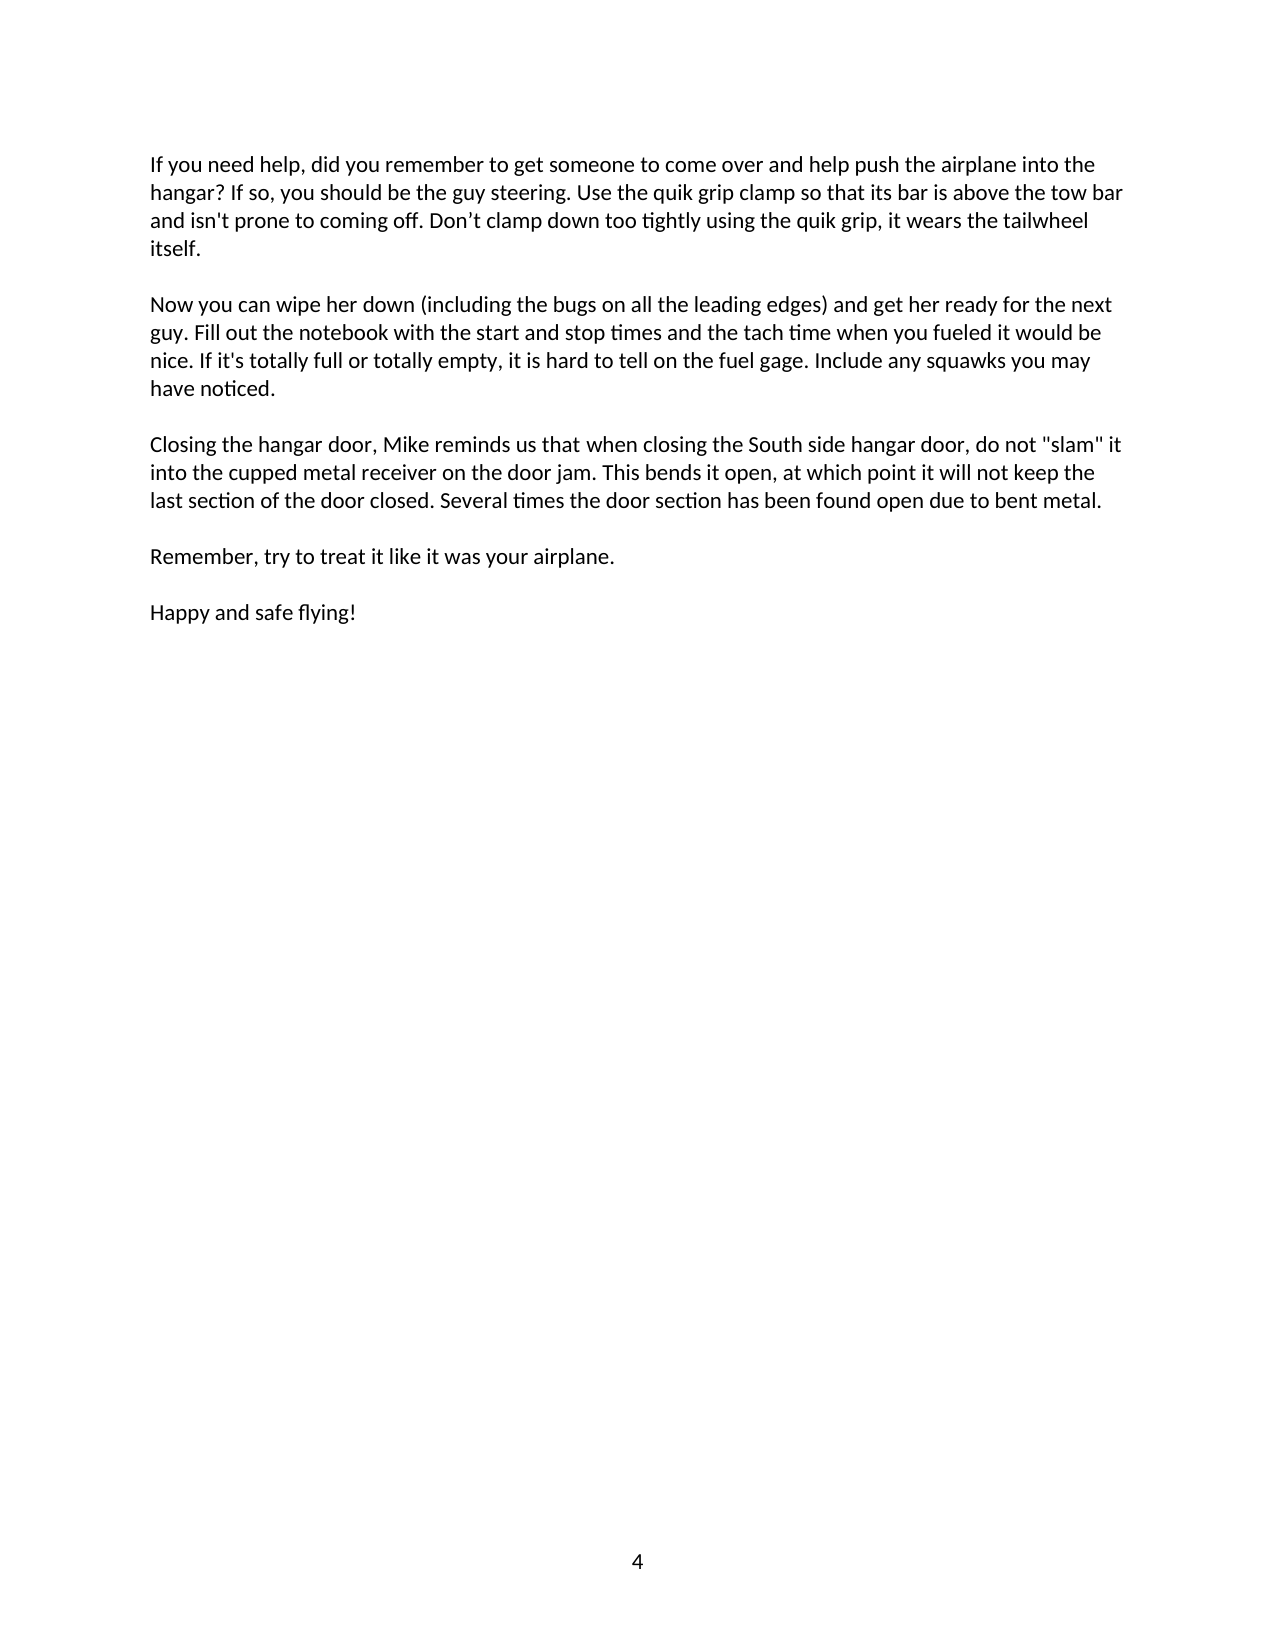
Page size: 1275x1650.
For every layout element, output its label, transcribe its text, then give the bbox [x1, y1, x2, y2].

text Now you can wipe her down (including the bugs on all the leading edges) and get her ready for the next guy. Fill out the notebook with the start and stop times and the tach time when you fueled it would be nice. If it's totally full or totally empty, it is hard to tell on the fuel gage. Include any squawks you may have noticed. [150, 290, 1125, 402]
text Remember, try to treat it like it was your airplane. [150, 542, 1125, 570]
text Closing the hangar door, Mike reminds us that when closing the South side hangar door, do not "slam" it into the cupped metal receiver on the door jam. This bends it open, at which point it will not keep the last section of the door closed. Several times the door section has been found open due to bent metal. [150, 430, 1125, 514]
text Happy and safe flying! [150, 598, 1125, 626]
text If you need help, did you remember to get someone to come over and help push the airplane into the hangar? If so, you should be the guy steering. Use the quik grip clamp so that its bar is above the tow bar and isn't prone to coming off. Don’t clamp down too tightly using the quik grip, it wears the tailwheel itself. [150, 150, 1125, 262]
